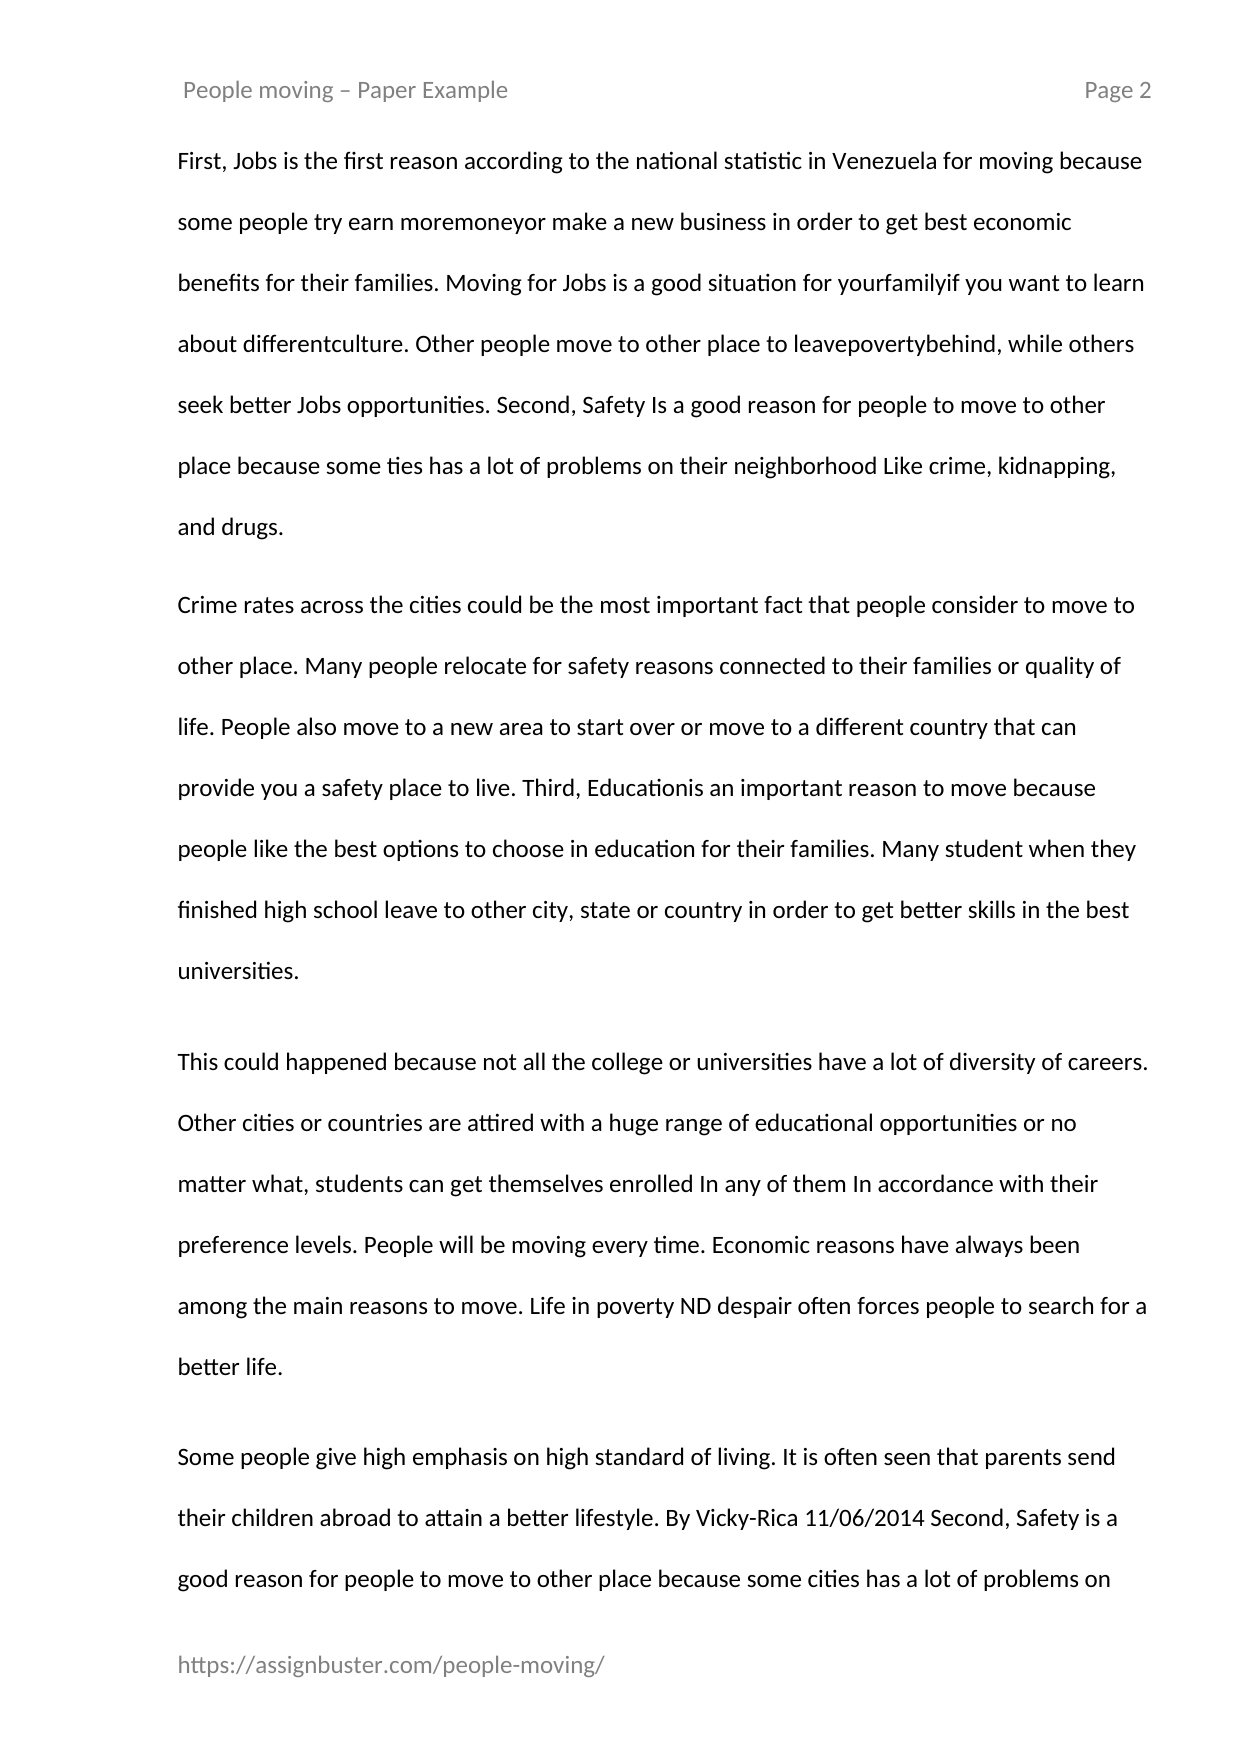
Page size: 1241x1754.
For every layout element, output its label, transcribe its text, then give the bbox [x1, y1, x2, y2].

text First, Jobs is the first reason according to the national statistic in Venezuela for moving because some people try earn moremoneyor make a new business in order to get best economic benefits for their families. Moving for Jobs is a good situation for yourfamilyif you want to learn about differentculture. Other people move to other place to leavepovertybehind, while others seek better Jobs opportunities. Second, Safety Is a good reason for people to move to other place because some ties has a lot of problems on their neighborhood Like crime, kidnapping, and drugs. [177, 145, 1152, 542]
text This could happened because not all the college or universities have a lot of diversity of careers. Other cities or countries are attired with a huge range of educational opportunities or no matter what, students can get themselves enrolled In any of them In accordance with their preference levels. People will be moving every time. Economic reasons have always been among the main reasons to move. Life in poverty ND despair often forces people to search for a better life. [177, 1046, 1152, 1381]
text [177, 1441, 1152, 1594]
text Crime rates across the cities could be the most important fact that people consider to move to other place. Many people relocate for safety reasons connected to their families or quality of life. People also move to a new area to start over or move to a different country that can provide you a safety place to live. Third, Educationis an important reason to move because people like the best options to choose in education for their families. Many student when they finished high school leave to other city, state or country in order to get better skills in the best universities. [177, 589, 1152, 986]
